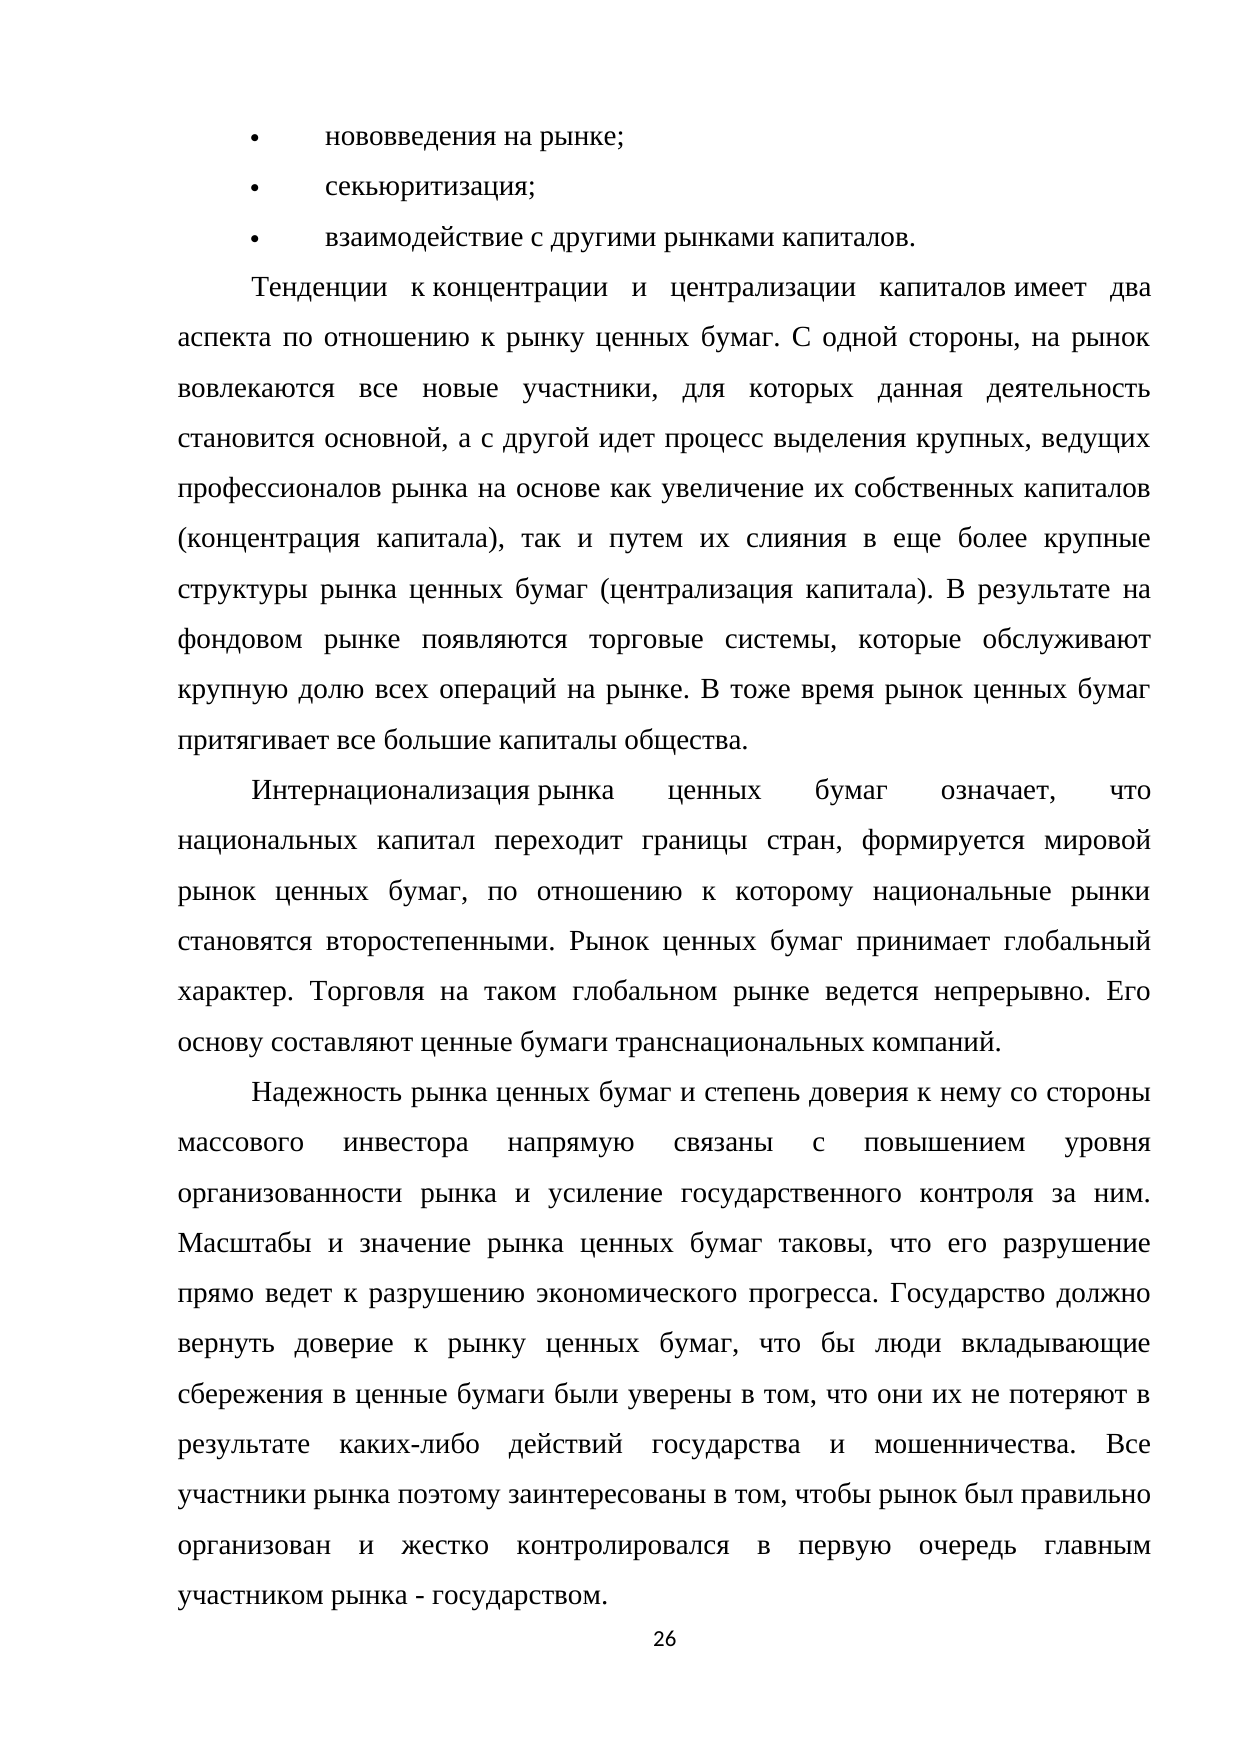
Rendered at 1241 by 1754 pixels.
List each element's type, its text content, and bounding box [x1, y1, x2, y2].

text Тенденции к концентрации и централизации капиталов имеет два аспекта по отношению к рынку ценных бумаг. С одной стороны, на рынок вовлекаются все новые участники, для которых данная деятельность становится основной, а с другой идет процесс выделения крупных, ведущих профессионалов рынка на основе как увеличение их собственных капиталов (концентрация капитала), так и путем их слияния в еще более крупные структуры рынка ценных бумаг (централизация капитала). В результате на фондовом рынке появляются торговые системы, которые обслуживают крупную долю всех операций на рынке. В тоже время рынок ценных бумаг притягивает все большие капиталы общества. [177, 269, 1152, 755]
text Интернационализация рынка ценных бумаг означает, что национальных капитал переходит границы стран, формируется мировой рынок ценных бумаг, по отношению к которому национальные рынки становятся второстепенными. Рынок ценных бумаг принимает глобальный характер. Торговля на таком глобальном рынке ведется непрерывно. Его основу составляют ценные бумаги транснациональных компаний. [177, 772, 1152, 1057]
text Надежность рынка ценных бумаг и степень доверия к нему со стороны массового инвестора напрямую связаны с повышением уровня организованности рынка и усиление государственного контроля за ним. Масштабы и значение рынка ценных бумаг таковы, что его разрушение прямо ведет к разрушению экономического прогресса. Государство должно вернуть доверие к рынку ценных бумаг, что бы люди вкладывающие сбережения в ценные бумаги были уверены в том, что они их не потеряют в результате каких-либо действий государства и мошенничества. Все участники рынка поэтому заинтересованы в том, чтобы рынок был правильно организован и жестко контролировался в первую очередь главным участником рынка - государством. [177, 1074, 1152, 1611]
list секьюритизация; [177, 168, 1152, 202]
list взаимодействие с другими рынками капиталов. [177, 219, 1152, 252]
list нововведения на рынке; [177, 118, 1152, 152]
